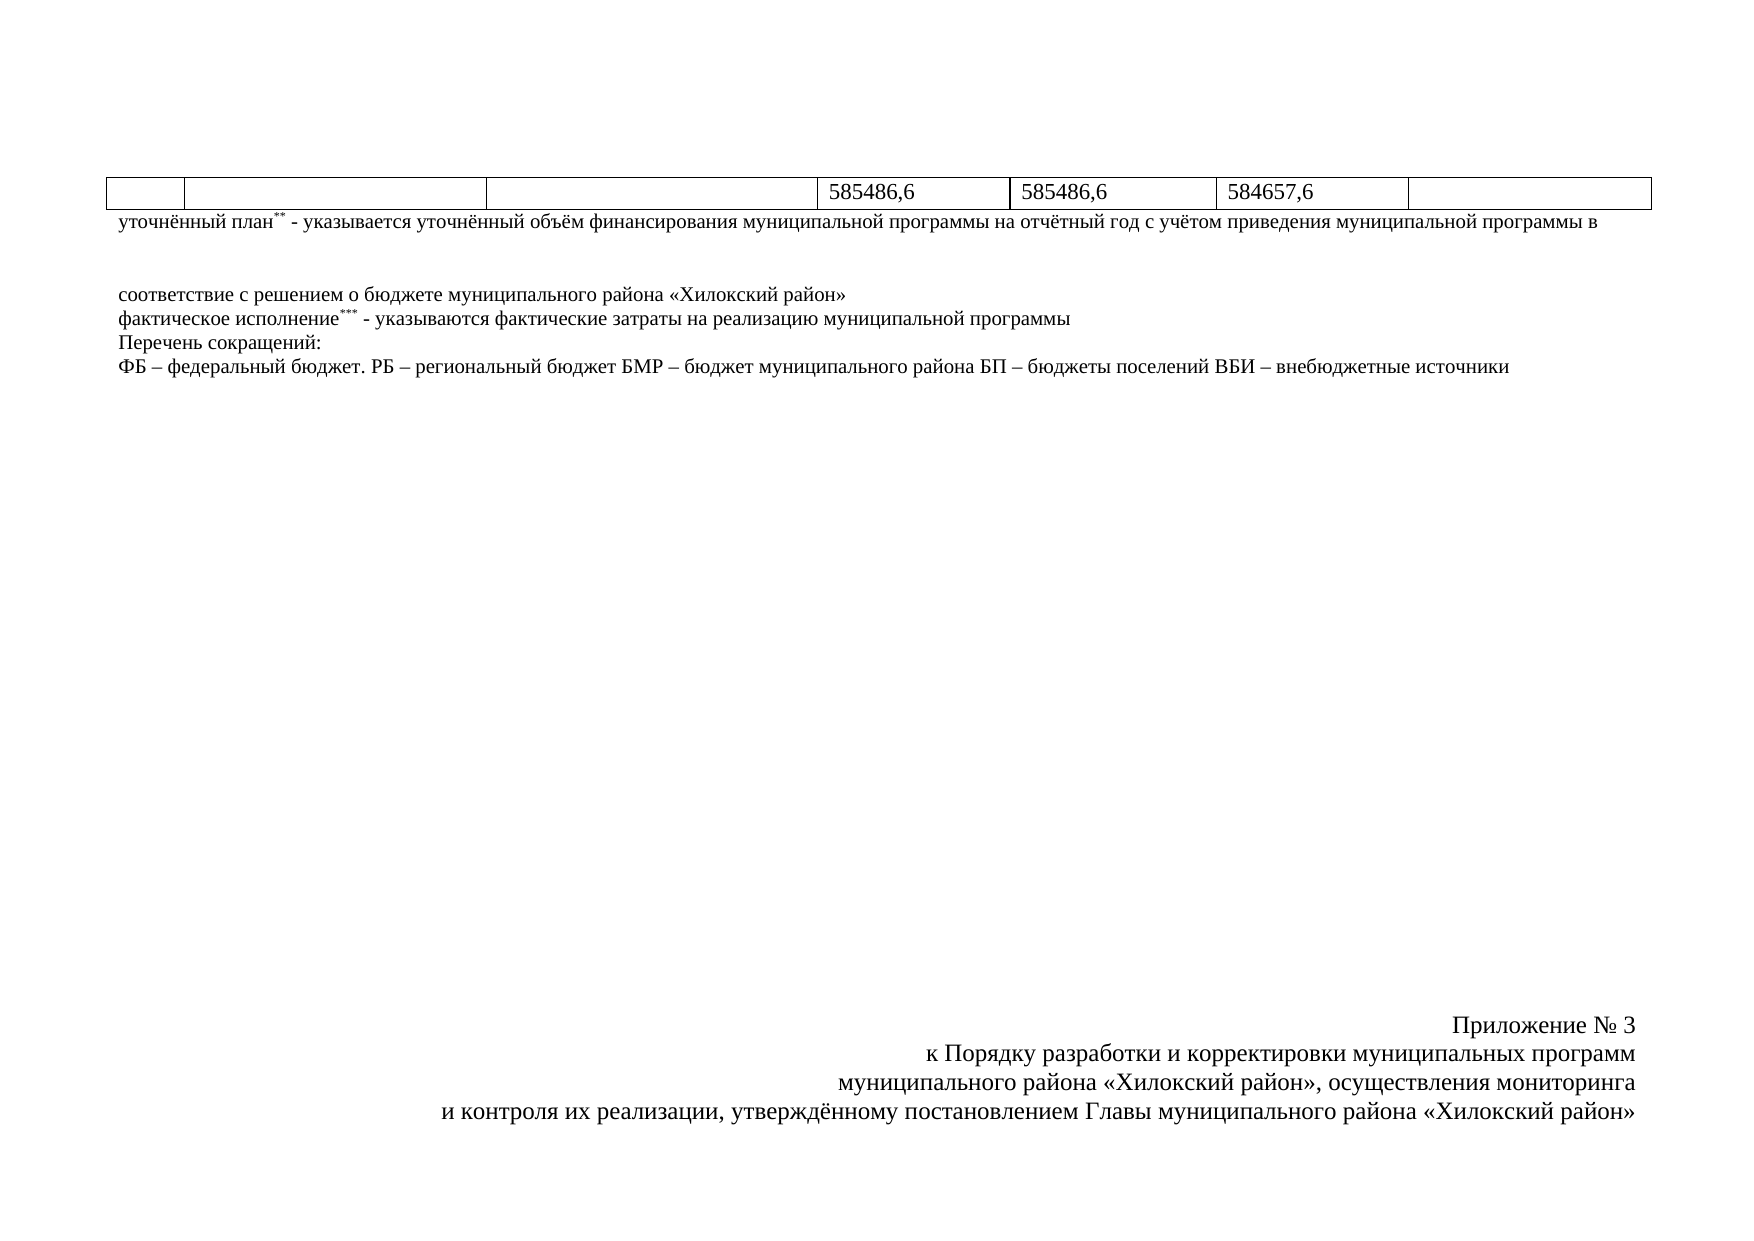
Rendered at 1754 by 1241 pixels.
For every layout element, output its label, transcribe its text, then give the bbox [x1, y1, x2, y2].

text к Порядку разработки и корректировки муниципальных программ [118, 1038, 1636, 1067]
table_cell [1217, 178, 1408, 208]
table_cell [1409, 178, 1651, 208]
text муниципального района «Хилокский район», осуществления мониторинга [118, 1067, 1636, 1096]
table_cell [107, 178, 184, 208]
text и контроля их реализации, утверждённому постановлением Главы муниципального района «Хилокский район» [118, 1096, 1636, 1125]
table_cell [487, 178, 817, 208]
text уточнённый план** - указывается уточнённый объём финансирования муниципальной программы на отчётный год с учётом приведения муниципальной программы в [118, 210, 1636, 233]
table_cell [1011, 178, 1216, 208]
text Приложение № 3 [118, 1010, 1636, 1038]
text ФБ – федеральный бюджет. РБ – региональный бюджет БМР – бюджет муниципального района БП – бюджеты поселений ВБИ – внебюджетные источники [118, 354, 1636, 378]
text соответствие с решением о бюджете муниципального района «Хилокский район» [118, 282, 1636, 306]
text фактическое исполнение*** - указываются фактические затраты на реализацию муниципальной программы [118, 306, 1636, 330]
text Перечень сокращений: [118, 330, 1636, 354]
table_cell Итого [185, 178, 486, 208]
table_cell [818, 178, 1009, 208]
